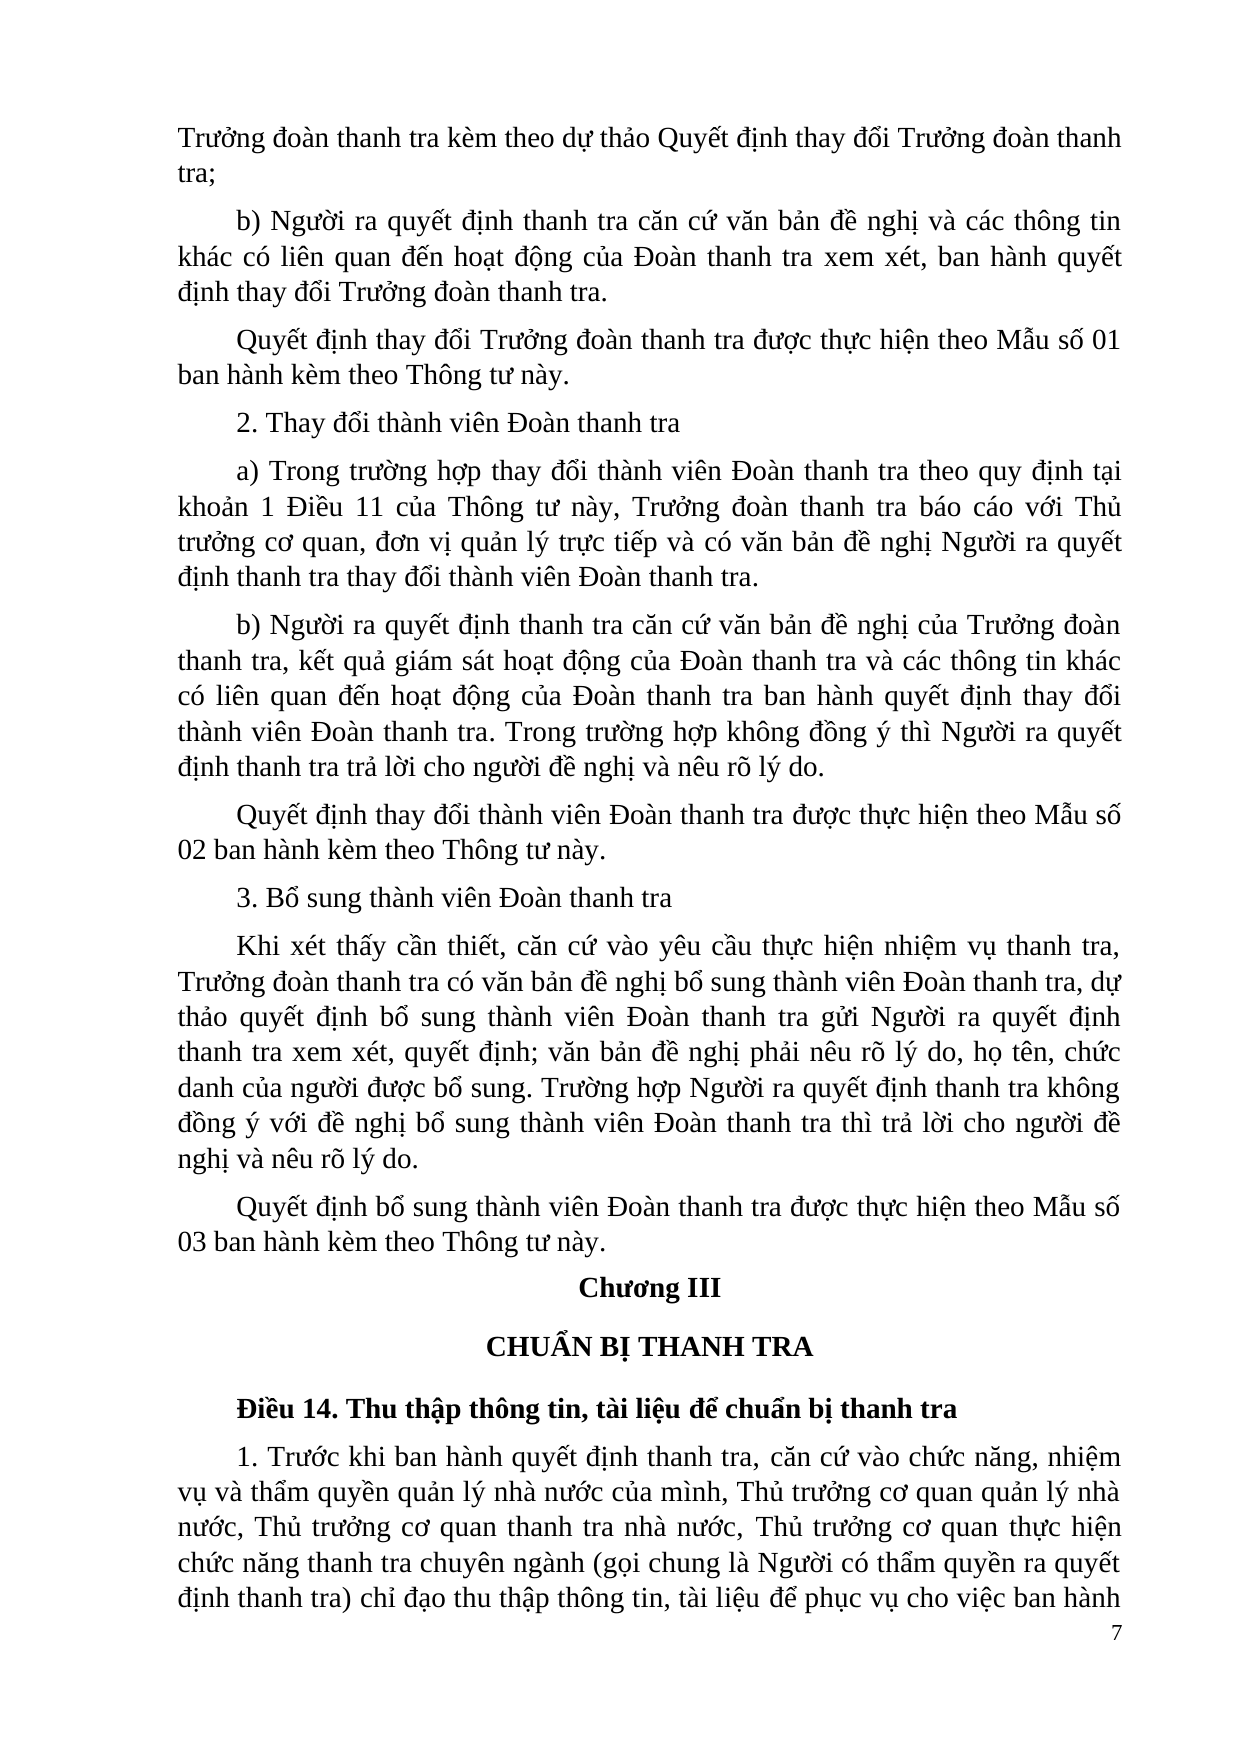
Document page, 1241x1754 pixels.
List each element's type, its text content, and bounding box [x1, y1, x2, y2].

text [177, 1437, 1122, 1614]
text Khi xét thấy cần thiết, căn cứ vào yêu cầu thực hiện nhiệm vụ thanh tra, Trưởng đoàn thanh tra có văn bản đề nghị bổ sung thành viên Đoàn thanh tra, dự thảo quyết định bổ sung thành viên Đoàn thanh tra gửi Người ra quyết định thanh tra xem xét, quyết định; văn bản đề nghị phải nêu rõ lý do, họ tên, chức danh của người được bổ sung. Trường hợp Người ra quyết định thanh tra không đồng ý với đề nghị bổ sung thành viên Đoàn thanh tra thì trả lời cho người đề nghị và nêu rõ lý do. [177, 926, 1122, 1174]
text Quyết định thay đổi thành viên Đoàn thanh tra được thực hiện theo Mẫu số 02 ban hành kèm theo Thông tư này. [177, 795, 1122, 866]
text CHUẨN BỊ THANH TRA [177, 1329, 1122, 1363]
text Chương III [177, 1270, 1122, 1304]
text Quyết định bổ sung thành viên Đoàn thanh tra được thực hiện theo Mẫu số 03 ban hành kèm theo Thông tư này. [177, 1187, 1122, 1258]
text b) Người ra quyết định thanh tra căn cứ văn bản đề nghị của Trưởng đoàn thanh tra, kết quả giám sát hoạt động của Đoàn thanh tra và các thông tin khác có liên quan đến hoạt động của Đoàn thanh tra ban hành quyết định thay đổi thành viên Đoàn thanh tra. Trong trường hợp không đồng ý thì Người ra quyết định thanh tra trả lời cho người đề nghị và nêu rõ lý do. [177, 606, 1122, 783]
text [177, 118, 1122, 189]
text 3. Bổ sung thành viên Đoàn thanh tra [177, 878, 1122, 914]
text Điều 14. Thu thập thông tin, tài liệu để chuẩn bị thanh tra [177, 1389, 1122, 1424]
text a) Trong trường hợp thay đổi thành viên Đoàn thanh tra theo quy định tại khoản 1 Điều 11 của Thông tư này, Trưởng đoàn thanh tra báo cáo với Thủ trưởng cơ quan, đơn vị quản lý trực tiếp và có văn bản đề nghị Người ra quyết định thanh tra thay đổi thành viên Đoàn thanh tra. [177, 451, 1122, 593]
text b) Người ra quyết định thanh tra căn cứ văn bản đề nghị và các thông tin khác có liên quan đến hoạt động của Đoàn thanh tra xem xét, ban hành quyết định thay đổi Trưởng đoàn thanh tra. [177, 201, 1122, 308]
text Quyết định thay đổi Trưởng đoàn thanh tra được thực hiện theo Mẫu số 01 ban hành kèm theo Thông tư này. [177, 320, 1122, 391]
text 2. Thay đổi thành viên Đoàn thanh tra [177, 403, 1122, 439]
